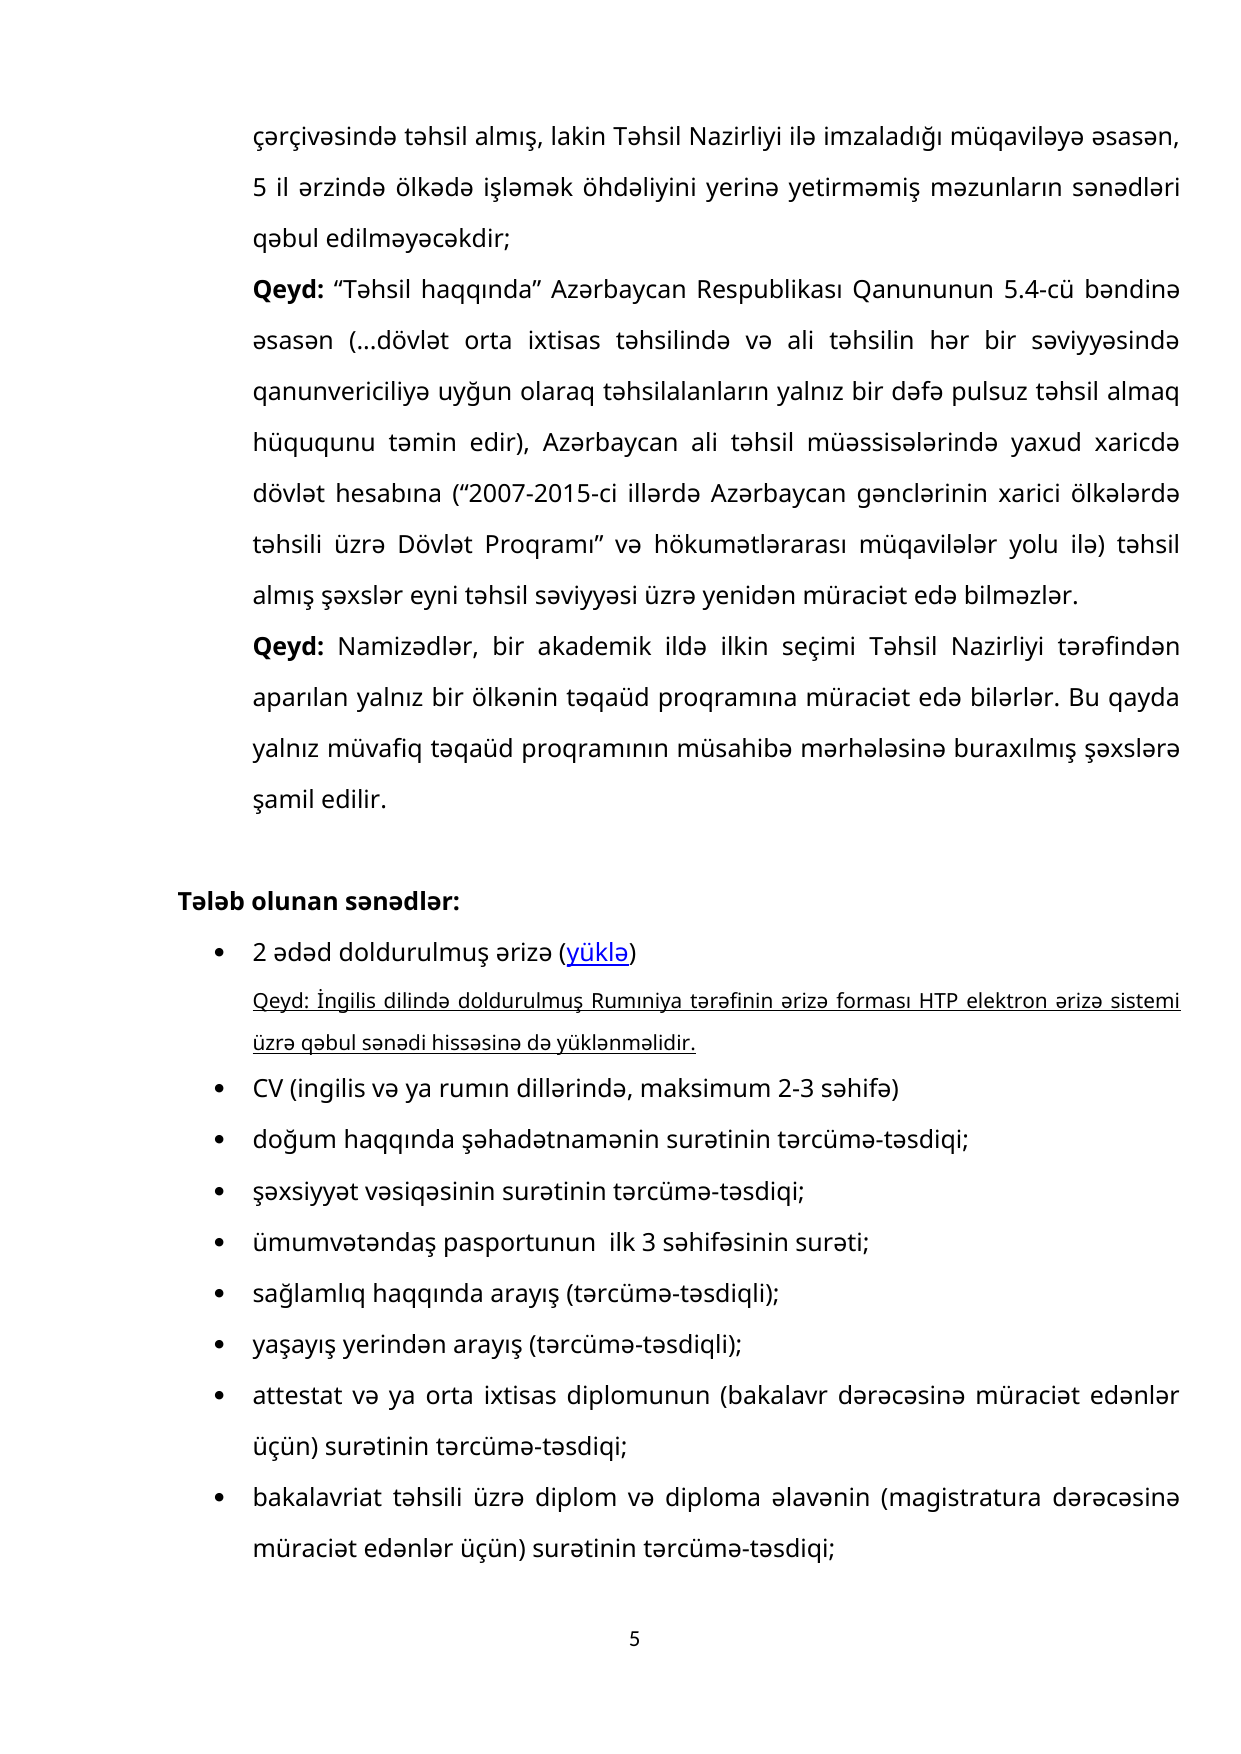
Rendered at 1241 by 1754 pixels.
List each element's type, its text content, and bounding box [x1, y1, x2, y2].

text Tələb olunan sənədlər: [177, 884, 1181, 918]
list doğum haqqında şəhadətnamənin surətinin tərcümə-təsdiqi; [215, 1122, 1181, 1156]
list CV (ingilis və ya rumın dillərində, maksimum 2-3 səhifə) [215, 1071, 1181, 1105]
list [215, 118, 1181, 254]
list yaşayış yerindən arayış (tərcümə-təsdiqli); [215, 1326, 1181, 1360]
list Qeyd: “Təhsil haqqında” Azərbaycan Respublikası Qanununun 5.4-cü bəndinə əsasən (...dövlət оrta iхtisas təhsilində və ali təhsilin hər bir səviyyəsində qanunvericiliyə uyğun оlaraq təhsilalanların yalnız bir dəfə pulsuz təhsil almaq hüququnu təmin edir), Azərbaycan ali təhsil müəssisələrində yaxud xaricdə dövlət hesabına (“2007-2015-ci illərdə Azərbaycan gənclərinin xarici ölkələrdə təhsili üzrə Dövlət Proqramı” və hökumətlərarası müqavilələr yolu ilə) təhsil almış şəxslər eyni təhsil səviyyəsi üzrə yenidən müraciət edə bilməzlər. [252, 271, 1181, 612]
list 2 ədəd doldurulmuş ərizə (yüklə) [215, 935, 1181, 969]
list sağlamlıq haqqında arayış (tərcümə-təsdiqli); [215, 1275, 1181, 1309]
list bakalavriat təhsili üzrə diplom və diploma əlavənin (magistratura dərəcəsinə müraciət edənlər üçün) surətinin tərcümə-təsdiqi; [215, 1479, 1181, 1564]
list şəxsiyyət vəsiqəsinin surətinin tərcümə-təsdiqi; [215, 1173, 1181, 1207]
list attestat və ya orta ixtisas diplomunun (bakalavr dərəcəsinə müraciət edənlər üçün) surətinin tərcümə-təsdiqi; [215, 1377, 1181, 1462]
list Qeyd: Namizədlər, bir akademik ildə ilkin seçimi Təhsil Nazirliyi tərəfindən aparılan yalnız bir ölkənin təqaüd proqramına müraciət edə bilərlər. Bu qayda yalnız müvafiq təqaüd proqramının müsahibə mərhələsinə buraxılmış şəxslərə şamil edilir. [252, 628, 1181, 816]
list Qeyd: İngilis dilində doldurulmuş Rumıniya tərəfinin ərizə forması HTP elektron ərizə sistemi üzrə qəbul sənədi hissəsinə də yüklənməlidir. [252, 1011, 1181, 1057]
list Qeyd: İngilis dilində doldurulmuş Rumıniya tərəfinin ərizə forması HTP elektron ərizə sistemi üzrə qəbul sənədi hissəsinə də yüklənməlidir. [252, 986, 1181, 1010]
list ümumvətəndaş pasportunun ilk 3 səhifəsinin surəti; [215, 1224, 1181, 1258]
